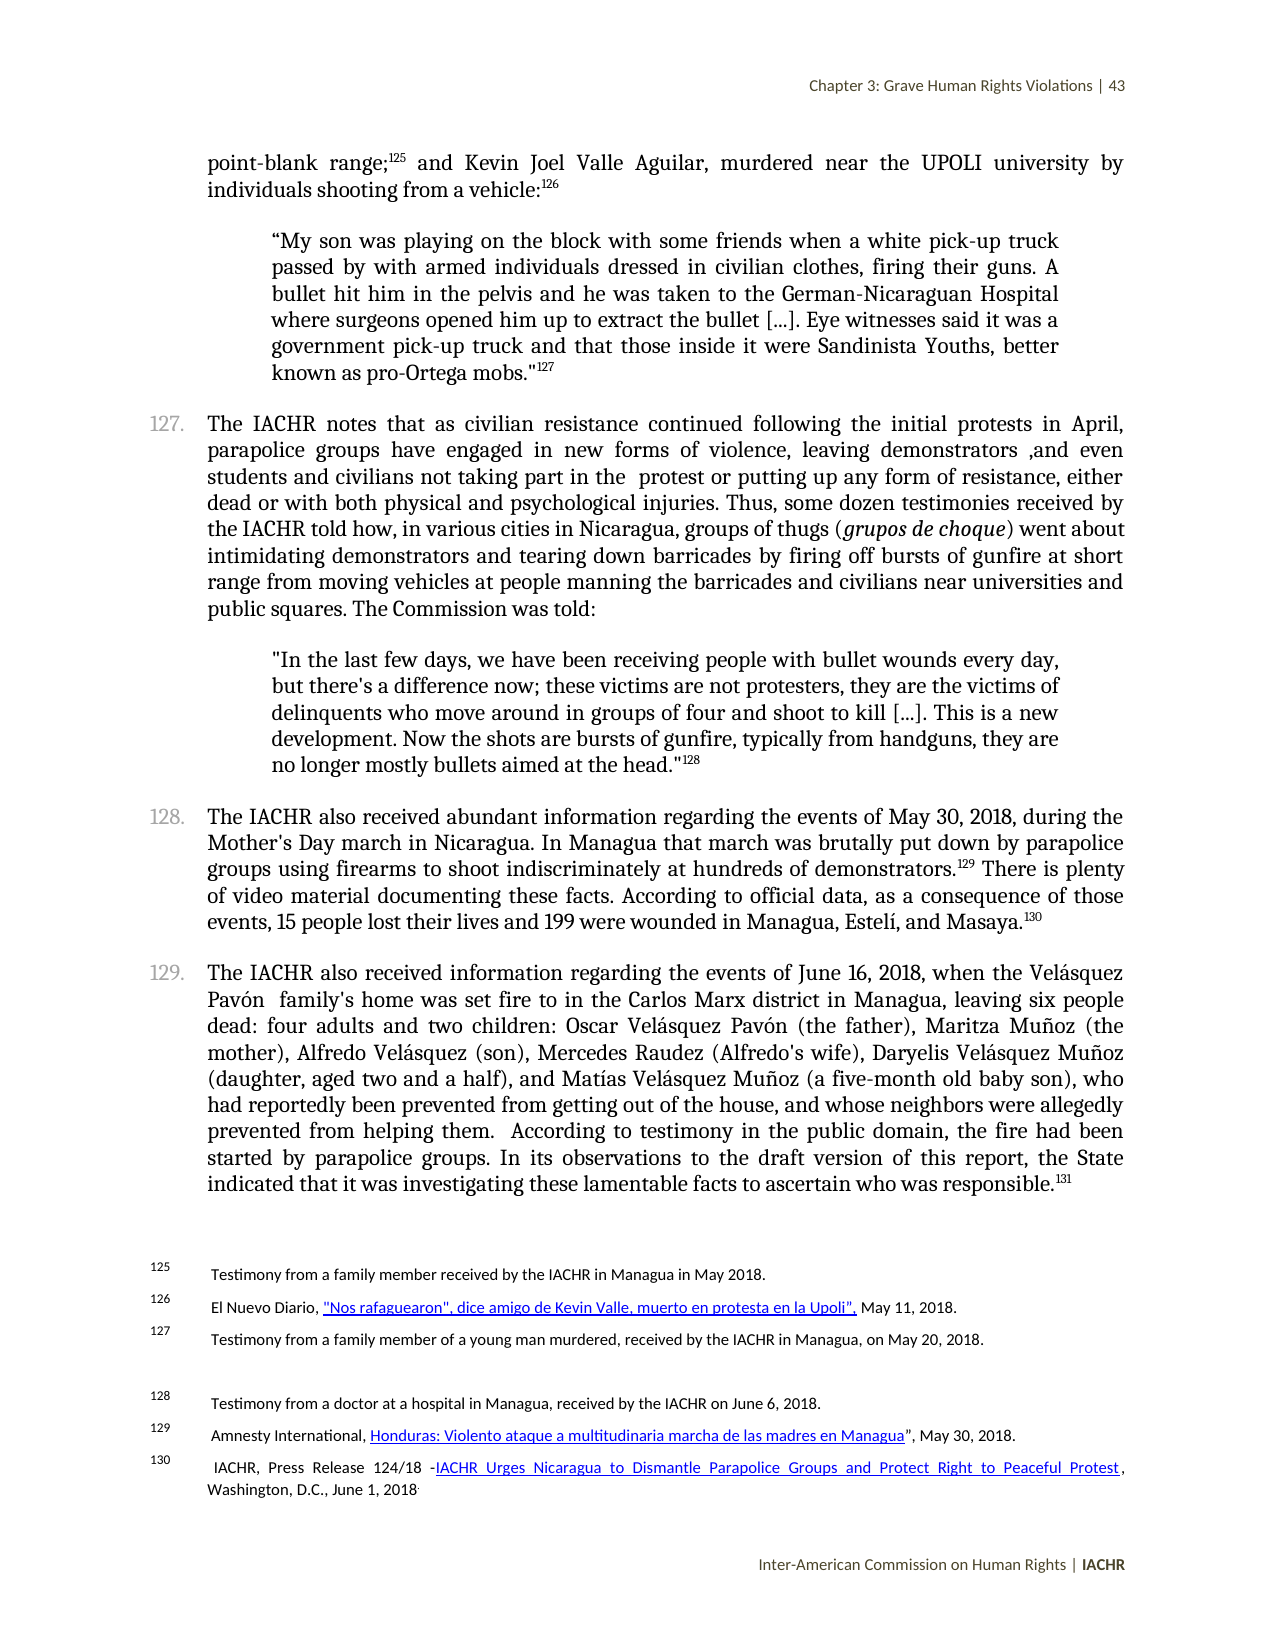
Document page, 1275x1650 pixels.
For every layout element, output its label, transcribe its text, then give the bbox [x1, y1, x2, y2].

list The IACHR notes that as civilian resistance continued following the initial protests in April, parapolice groups have engaged in new forms of violence, leaving demonstrators ,and even students and civilians not taking part in the protest or putting up any form of resistance, either dead or with both physical and psychological injuries. Thus, some dozen testimonies received by the IACHR told how, in various cities in Nicaragua, groups of thugs (grupos de choque) went about intimidating demonstrators and tearing down barricades by firing off bursts of gunfire at short range from moving vehicles at people manning the barricades and civilians near universities and public squares. The Commission was told: [150, 411, 1125, 622]
text “My son was playing on the block with some friends when a white pick-up truck passed by with armed individuals dressed in civilian clothes, firing their guns. A bullet hit him in the pelvis and he was taken to the German-Nicaraguan Hospital where surgeons opened him up to extract the bullet [...]. Eye witnesses said it was a government pick-up truck and that those inside it were Sandinista Youths, better known as pro-Ortega mobs." [271, 228, 1061, 386]
list The IACHR also received information regarding the events of June 16, 2018, when the Velásquez Pavón family's home was set fire to in the Carlos Marx district in Managua, leaving six people dead: four adults and two children: Oscar Velásquez Pavón (the father), Maritza Muñoz (the mother), Alfredo Velásquez (son), Mercedes Raudez (Alfredo's wife), Daryelis Velásquez Muñoz (daughter, aged two and a half), and Matías Velásquez Muñoz (a five-month old baby son), who had reportedly been prevented from getting out of the house, and whose neighbors were allegedly prevented from helping them. According to testimony in the public domain, the fire had been started by parapolice groups. In its observations to the draft version of this report, the State indicated that it was investigating these lamentable facts to ascertain who was responsible. [150, 960, 1125, 1197]
list The IACHR also received abundant information regarding the events of May 30, 2018, during the Mother's Day march in Nicaragua. In Managua that march was brutally put down by parapolice groups using firearms to shoot indiscriminately at hundreds of demonstrators. There is plenty of video material documenting these facts. According to official data, as a consequence of those events, 15 people lost their lives and 199 were wounded in Managua, Estelí, and Masaya. [150, 803, 1125, 935]
text "In the last few days, we have been receiving people with bullet wounds every day, but there's a difference now; these victims are not protesters, they are the victims of delinquents who move around in groups of four and shoot to kill [...]. This is a new development. Now the shots are bursts of gunfire, typically from handguns, they are no longer mostly bullets aimed at the head." [271, 647, 1061, 778]
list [150, 150, 1125, 203]
